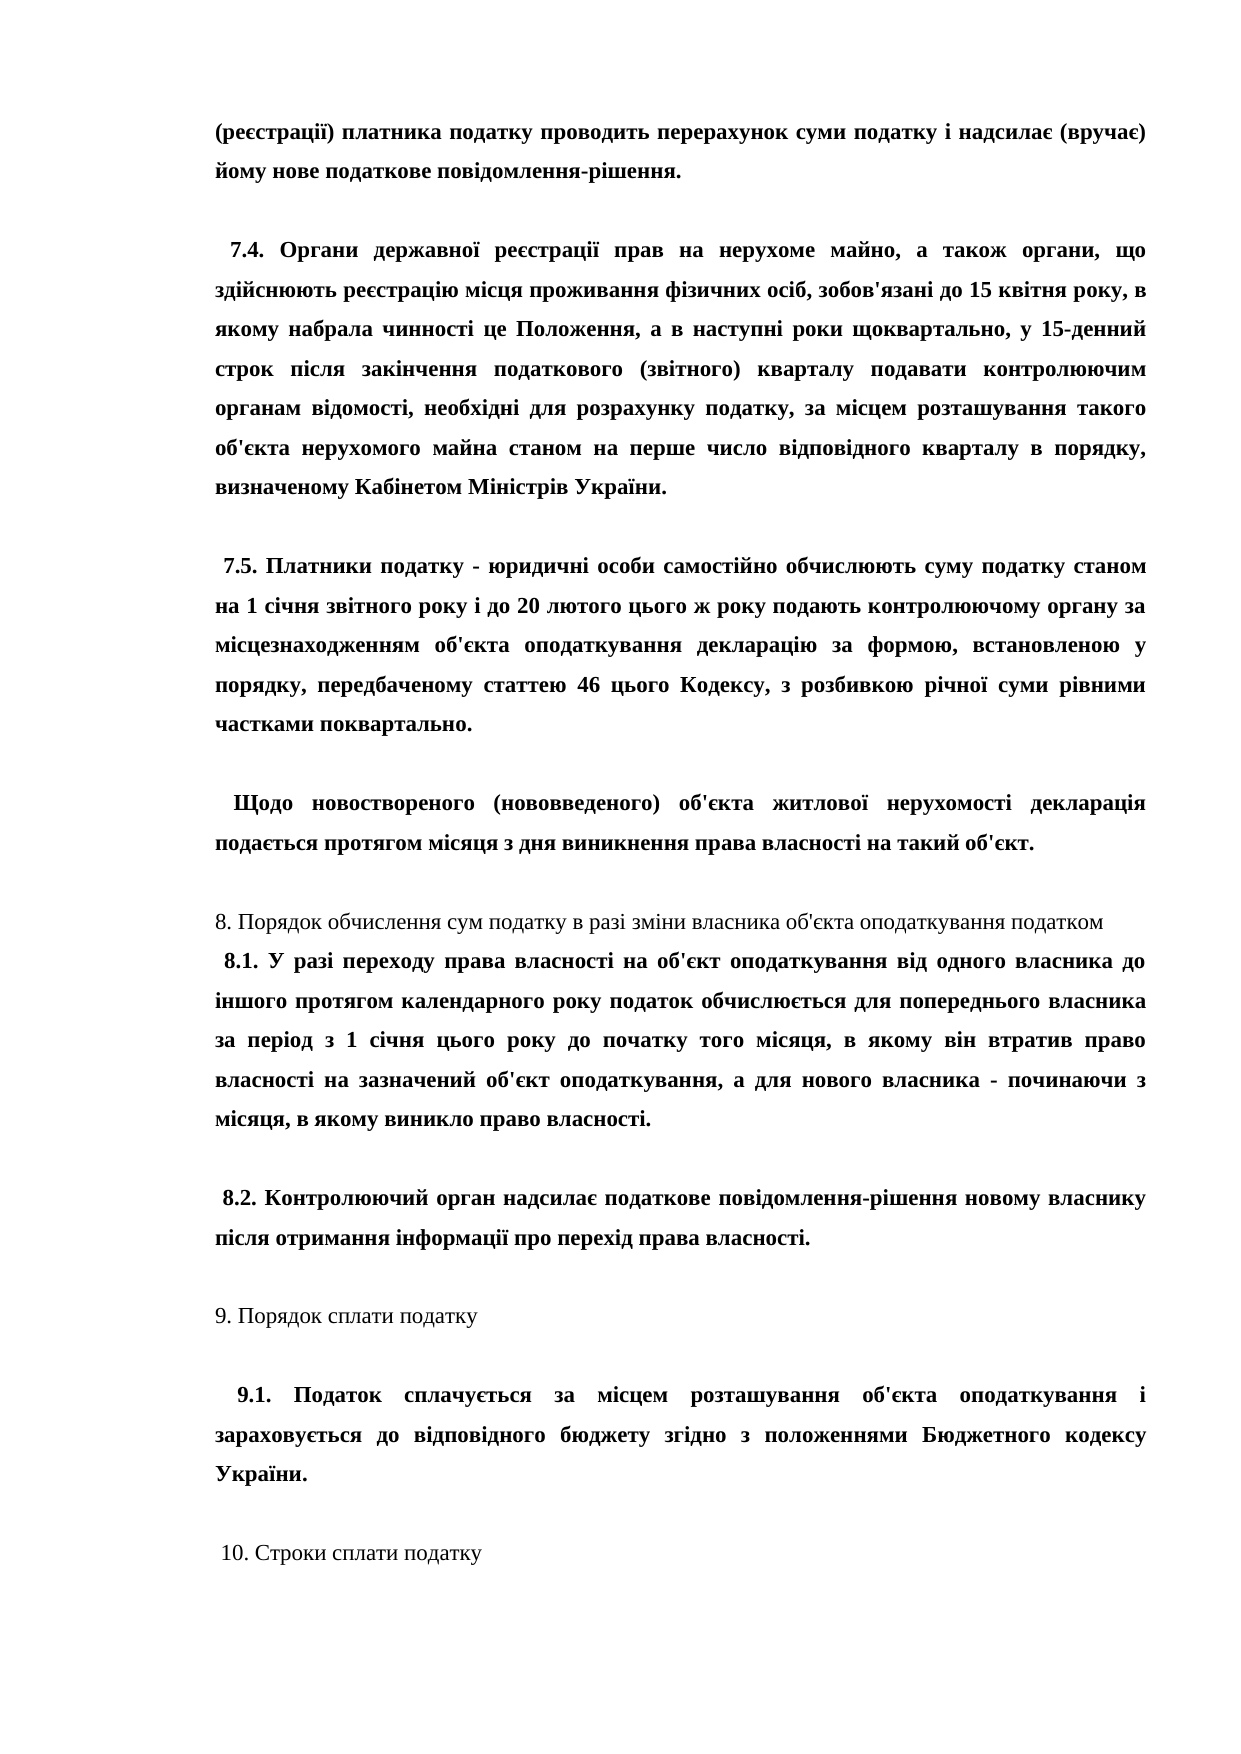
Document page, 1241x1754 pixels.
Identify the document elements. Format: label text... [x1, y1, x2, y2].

text Щодо новоствореного (нововведеного) об'єкта житлової нерухомості декларація подається протягом місяця з дня виникнення права власності на такий об'єкт. [215, 789, 1147, 855]
text 9.1. Податок сплачується за місцем розташування об'єкта оподаткування і зараховується до відповідного бюджету згідно з положеннями Бюджетного кодексу України. [215, 1381, 1147, 1487]
text 10. Строки сплати податку [215, 1539, 1147, 1566]
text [215, 118, 1147, 184]
text 9. Порядок сплати податку [215, 1302, 1147, 1329]
text 7.4. Органи державної реєстрації прав на нерухоме майно, а також органи, що здійснюють реєстрацію місця проживання фізичних осіб, зобов'язані до 15 квітня року, в якому набрала чинності це Положення, а в наступні роки щоквартально, у 15-денний строк після закінчення податкового (звітного) кварталу подавати контролюючим органам відомості, необхідні для розрахунку податку, за місцем розташування такого об'єкта нерухомого майна станом на перше число відповідного кварталу в порядку, визначеному Кабінетом Міністрів України. [215, 237, 1147, 500]
text 8.1. У разі переходу права власності на об'єкт оподаткування від одного власника до іншого протягом календарного року податок обчислюється для попереднього власника за період з 1 січня цього року до початку того місяця, в якому він втратив право власності на зазначений об'єкт оподаткування, а для нового власника - починаючи з місяця, в якому виникло право власності. [215, 947, 1147, 1131]
text 7.5. Платники податку - юридичні особи самостійно обчислюють суму податку станом на 1 січня звітного року і до 20 лютого цього ж року подають контролюючому органу за місцезнаходженням об'єкта оподаткування декларацію за формою, встановленою у порядку, передбаченому статтею 46 цього Кодексу, з розбивкою річної суми рівними частками поквартально. [215, 552, 1147, 737]
text 8.2. Контролюючий орган надсилає податкове повідомлення-рішення новому власнику після отримання інформації про перехід права власності. [215, 1184, 1147, 1250]
text 8. Порядок обчислення сум податку в разі зміни власника об'єкта оподаткування податком [215, 908, 1147, 934]
